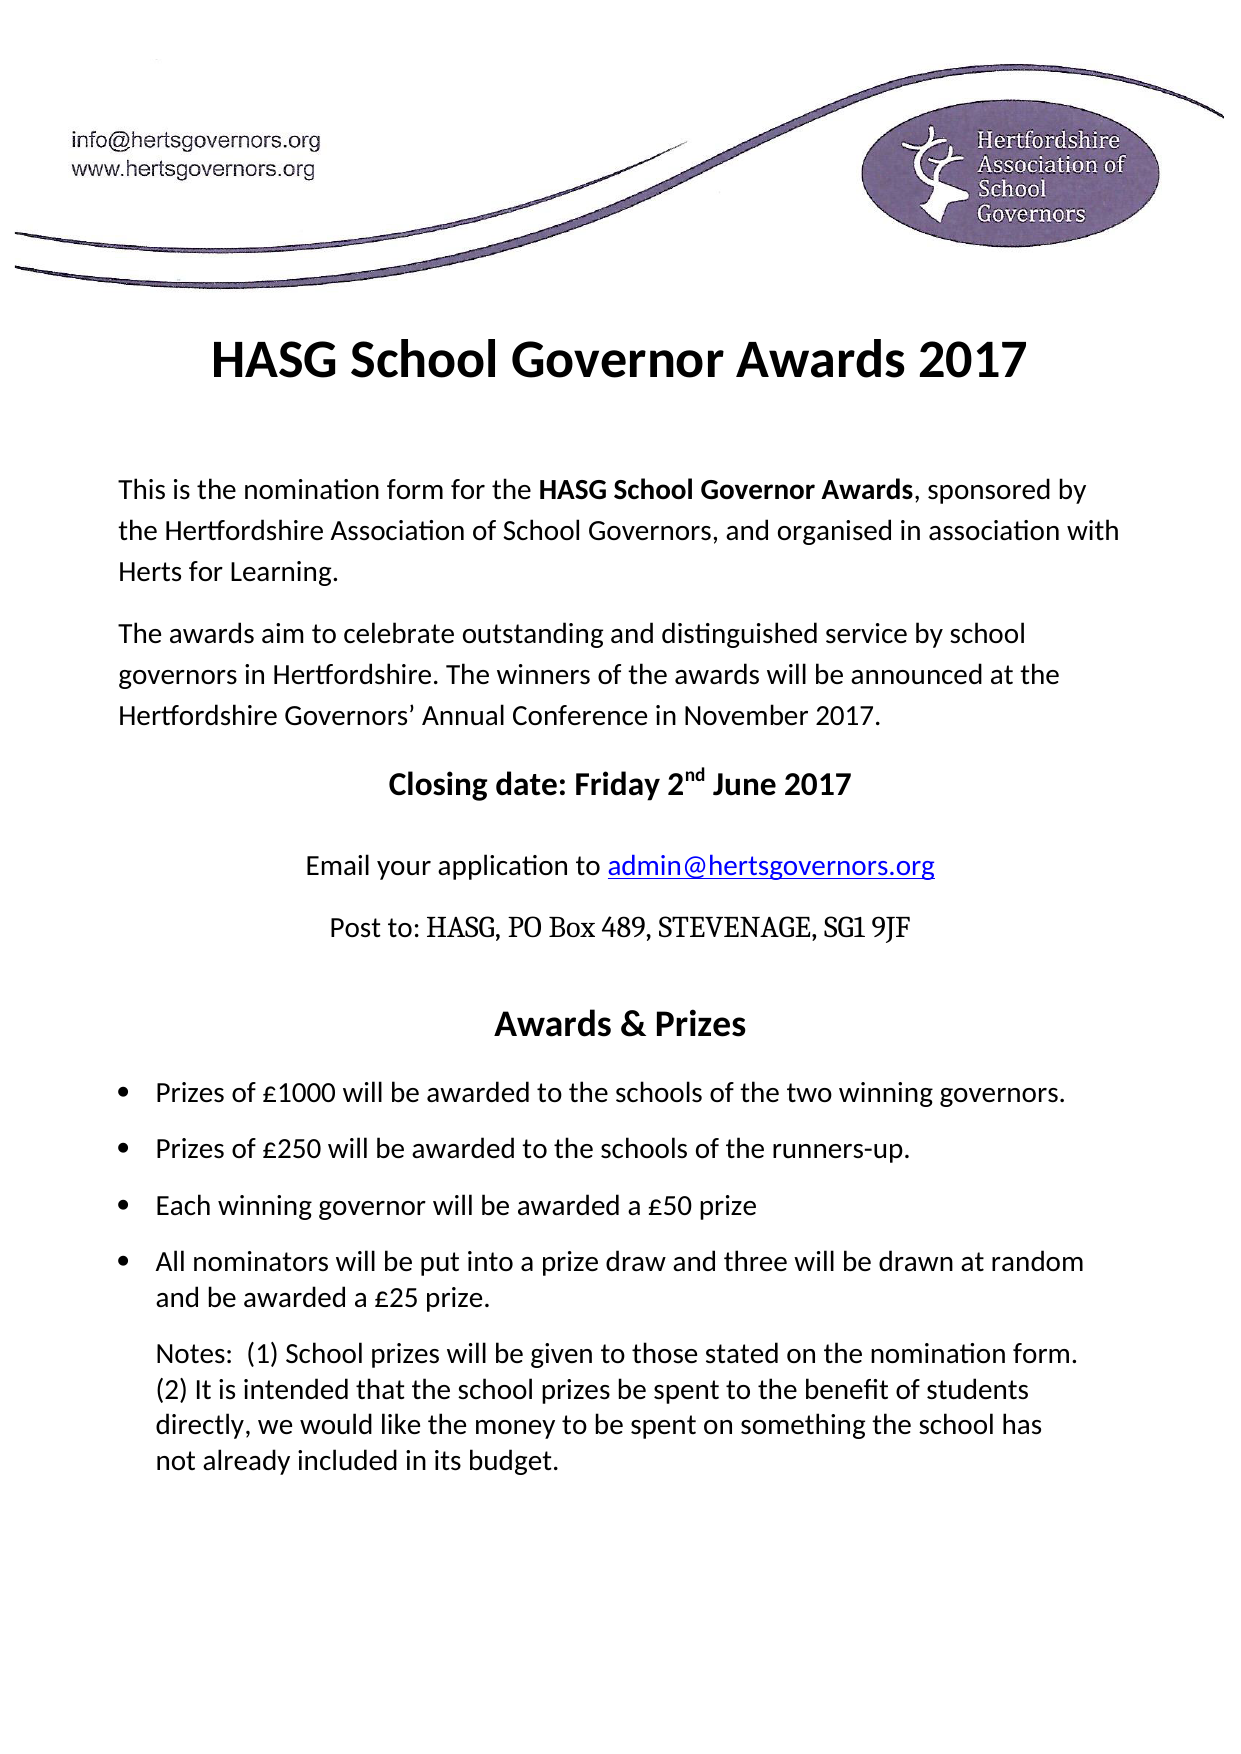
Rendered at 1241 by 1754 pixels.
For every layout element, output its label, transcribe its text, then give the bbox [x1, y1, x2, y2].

text The awards aim to celebrate outstanding and distinguished service by school governors in Hertfordshire. The winners of the awards will be announced at the Hertfordshire Governors’ Annual Conference in November 2017. [118, 615, 1122, 733]
text Closing date: Friday 2nd June 2017 [118, 763, 1122, 804]
text Post to: HASG, PO Box 489, STEVENAGE, SG1 9JF [118, 909, 1122, 945]
list Each winning governor will be awarded a £50 prize [118, 1187, 1122, 1222]
text This is the nomination form for the HASG School Governor Awards, sponsored by the Hertfordshire Association of School Governors, and organised in association with Herts for Learning. [118, 471, 1122, 589]
text Notes: (1) School prizes will be given to those stated on the nomination form. (2) It is intended that the school prizes be spent to the benefit of students directly, we would like the money to be spent on something the school has not already included in its budget. [155, 1335, 1122, 1478]
text Awards & Prizes [118, 1000, 1122, 1046]
list Prizes of £250 will be awarded to the schools of the runners-up. [118, 1130, 1122, 1166]
list Prizes of £1000 will be awarded to the schools of the two winning governors. [118, 1074, 1122, 1109]
list All nominators will be put into a prize draw and three will be drawn at random and be awarded a £25 prize. [118, 1243, 1122, 1314]
text HASG School Governor Awards 2017 [118, 324, 1122, 391]
text Email your application to admin@hertsgovernors.org [118, 847, 1122, 883]
